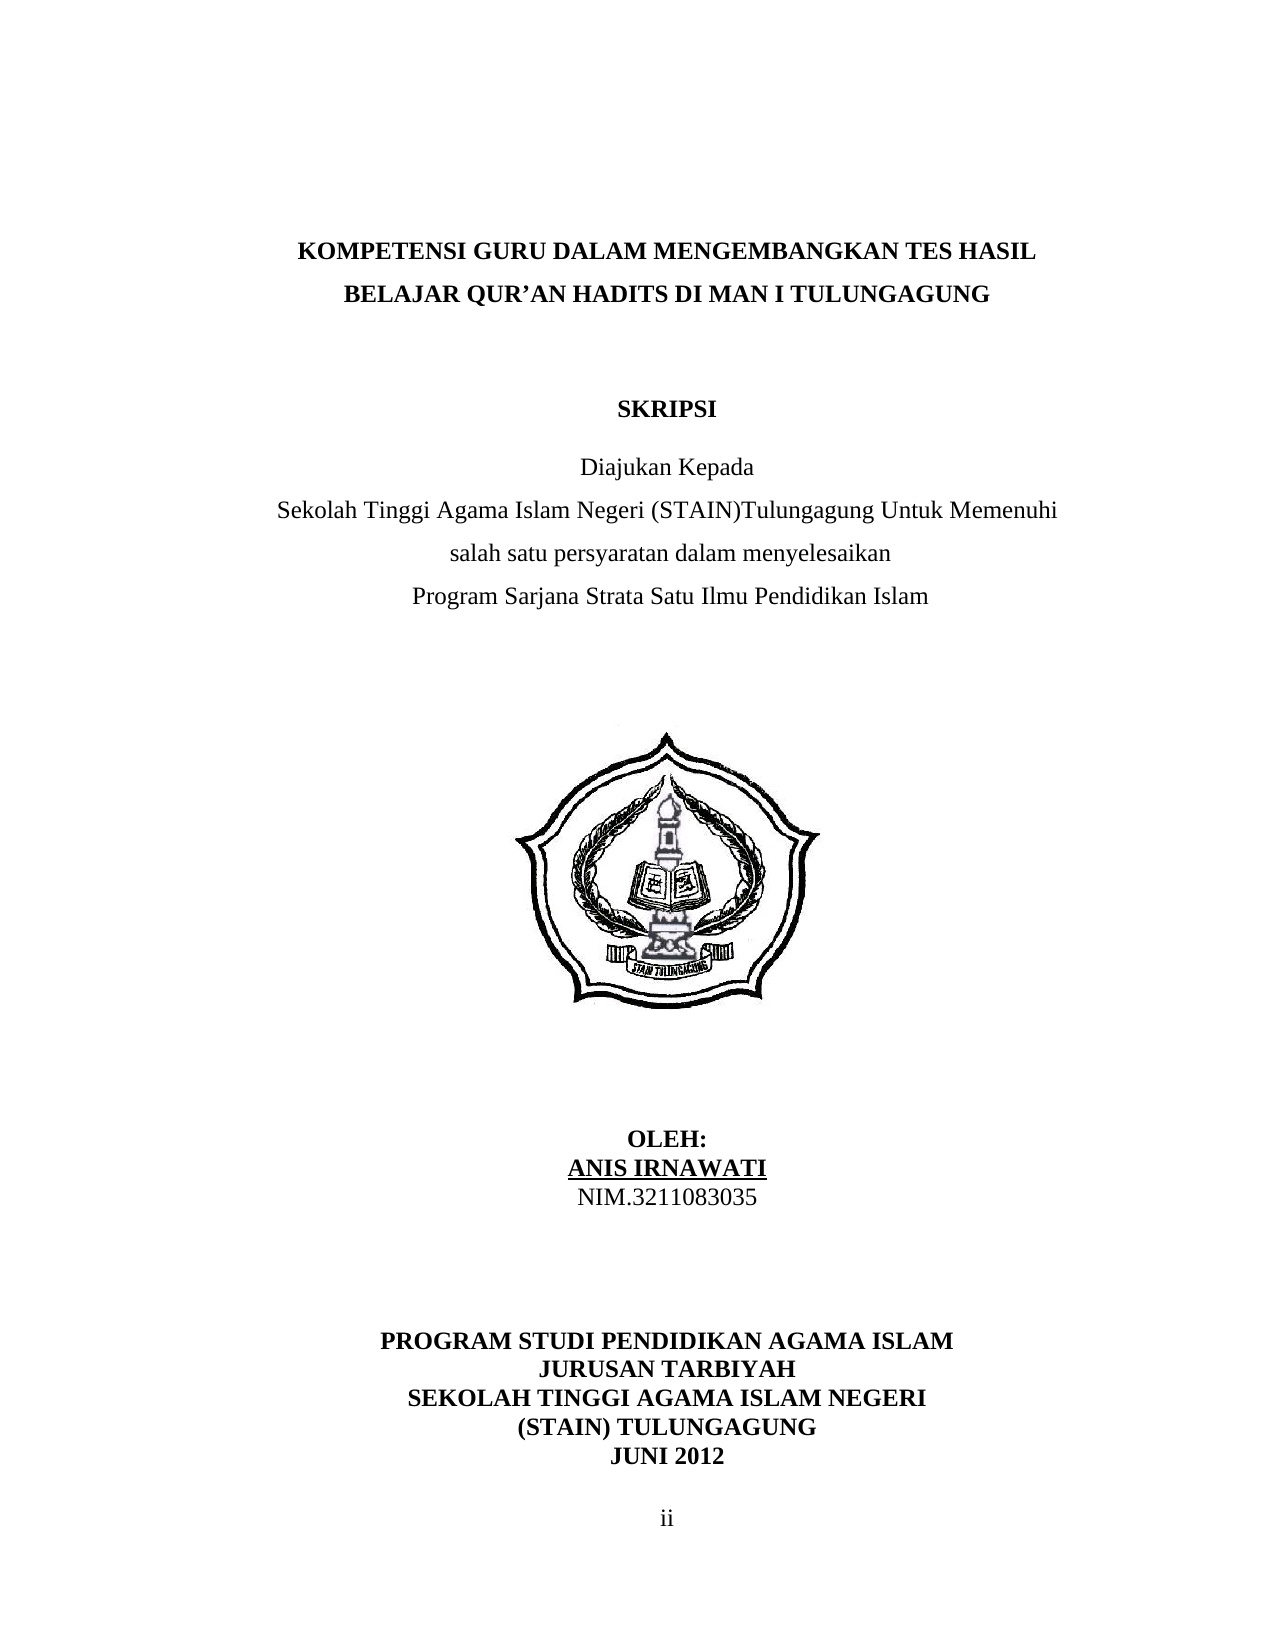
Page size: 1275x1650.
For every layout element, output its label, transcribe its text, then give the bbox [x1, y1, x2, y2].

text JUNI 2012 [236, 1441, 1098, 1469]
text KOMPETENSI GURU DALAM MENGEMBANGKAN TES HASIL BELAJAR QUR’AN HADITS DI MAN I TULUNGAGUNG [236, 236, 1098, 308]
text (STAIN) TULUNGAGUNG [236, 1412, 1098, 1441]
text OLEH: [236, 1124, 1098, 1153]
text SKRIPSI [236, 394, 1098, 423]
picture [510, 724, 824, 1010]
text SEKOLAH TINGGI AGAMA ISLAM NEGERI [236, 1383, 1098, 1412]
text Program Sarjana Strata Satu Ilmu Pendidikan Islam [236, 581, 1098, 610]
text JURUSAN TARBIYAH [236, 1354, 1098, 1383]
text Sekolah Tinggi Agama Islam Negeri (STAIN)Tulungagung Untuk Memenuhi [236, 495, 1098, 524]
text ANIS IRNAWATI [236, 1153, 1098, 1182]
text NIM.3211083035 [236, 1182, 1098, 1211]
text Diajukan Kepada [236, 452, 1098, 481]
text salah satu persyaratan dalam menyelesaikan [236, 538, 1098, 567]
text PROGRAM STUDI PENDIDIKAN AGAMA ISLAM [236, 1326, 1098, 1354]
